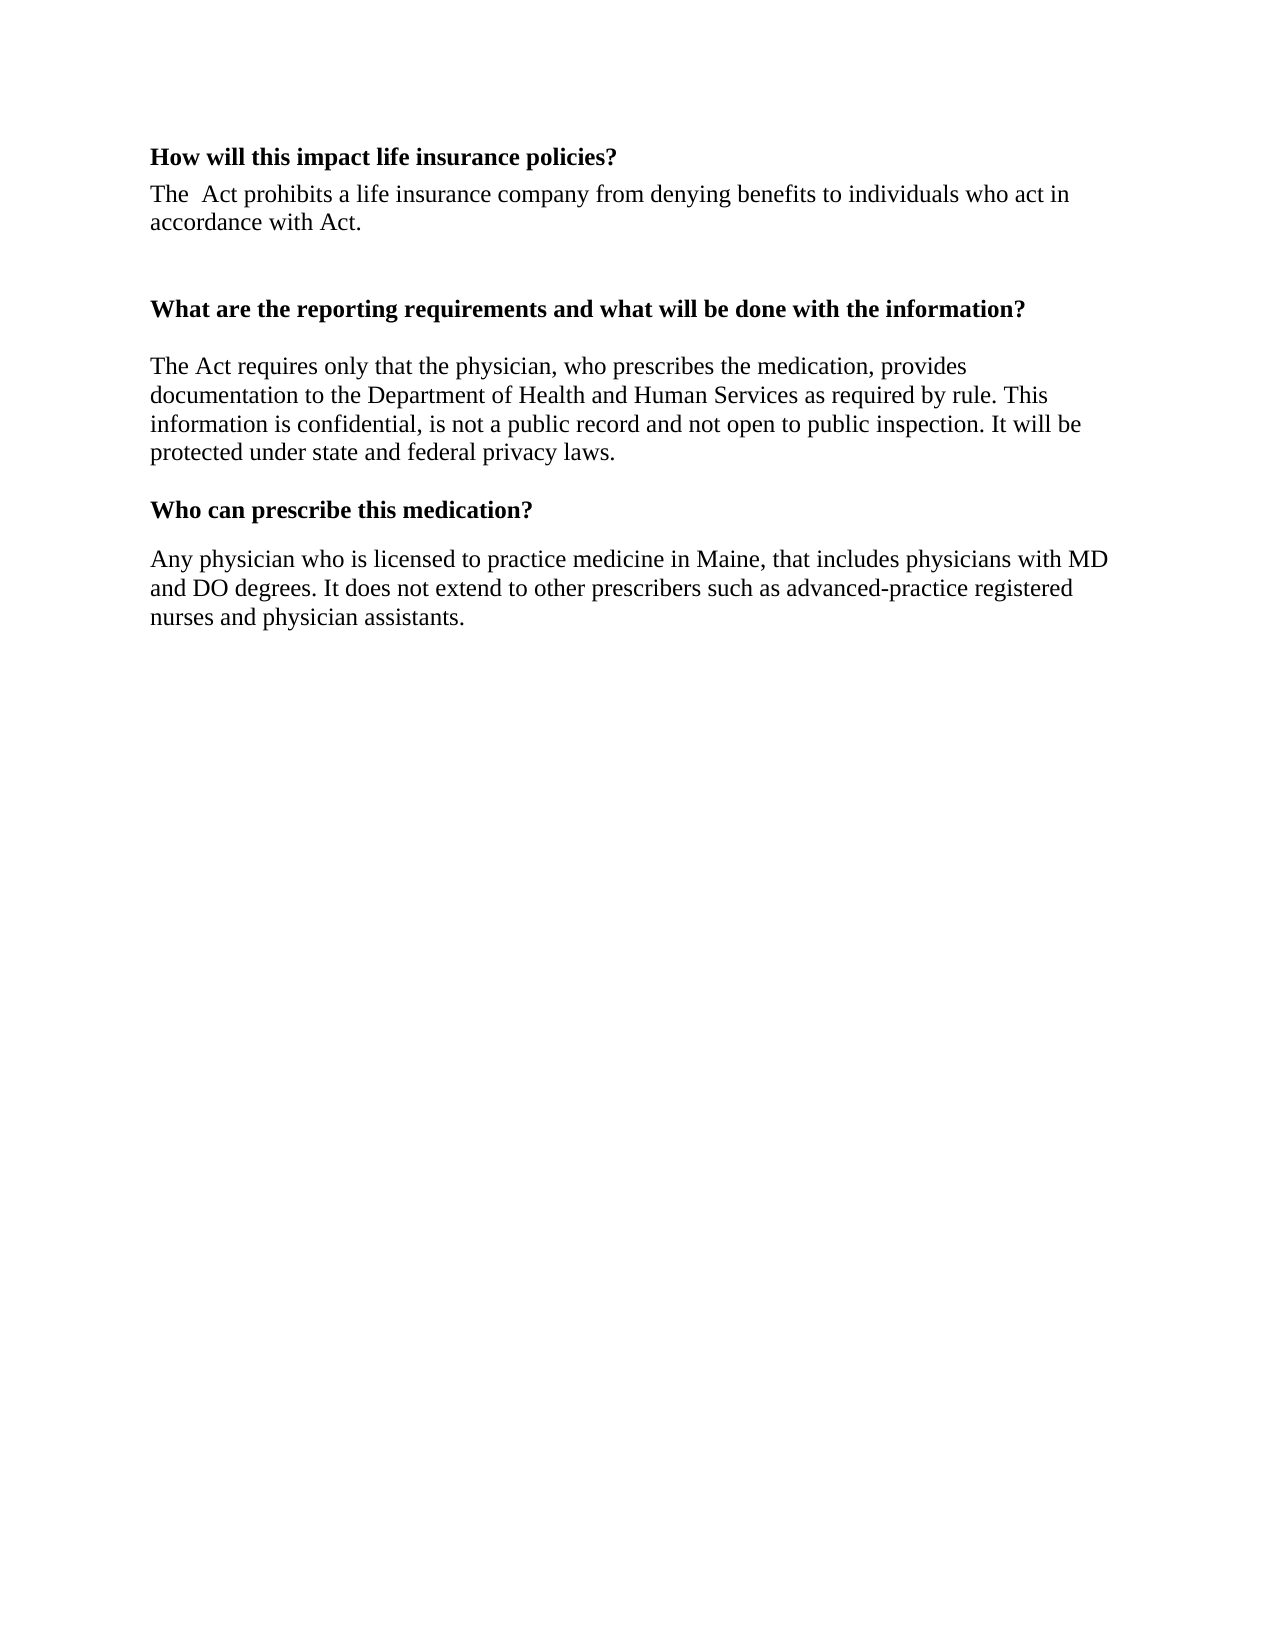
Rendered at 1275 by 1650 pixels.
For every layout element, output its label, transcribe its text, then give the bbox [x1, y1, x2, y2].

text Any physician who is licensed to practice medicine in Maine, that includes physicians with MD and DO degrees. It does not extend to other prescribers such as advanced-practice registered nurses and physician assistants. [150, 545, 1135, 631]
subtitle How will this impact life insurance policies? [150, 142, 1135, 170]
subtitle Who can prescribe this medication? [150, 495, 1135, 524]
text The Act requires only that the physician, who prescribes the medication, provides documentation to the Department of Health and Human Services as required by rule. This information is confidential, is not a public record and not open to public inspection. It will be protected under state and federal privacy laws. [150, 351, 1088, 466]
subtitle What are the reporting requirements and what will be done with the information? [150, 294, 1135, 322]
text The Act prohibits a life insurance company from denying benefits to individuals who act in accordance with Act. [150, 179, 1135, 236]
